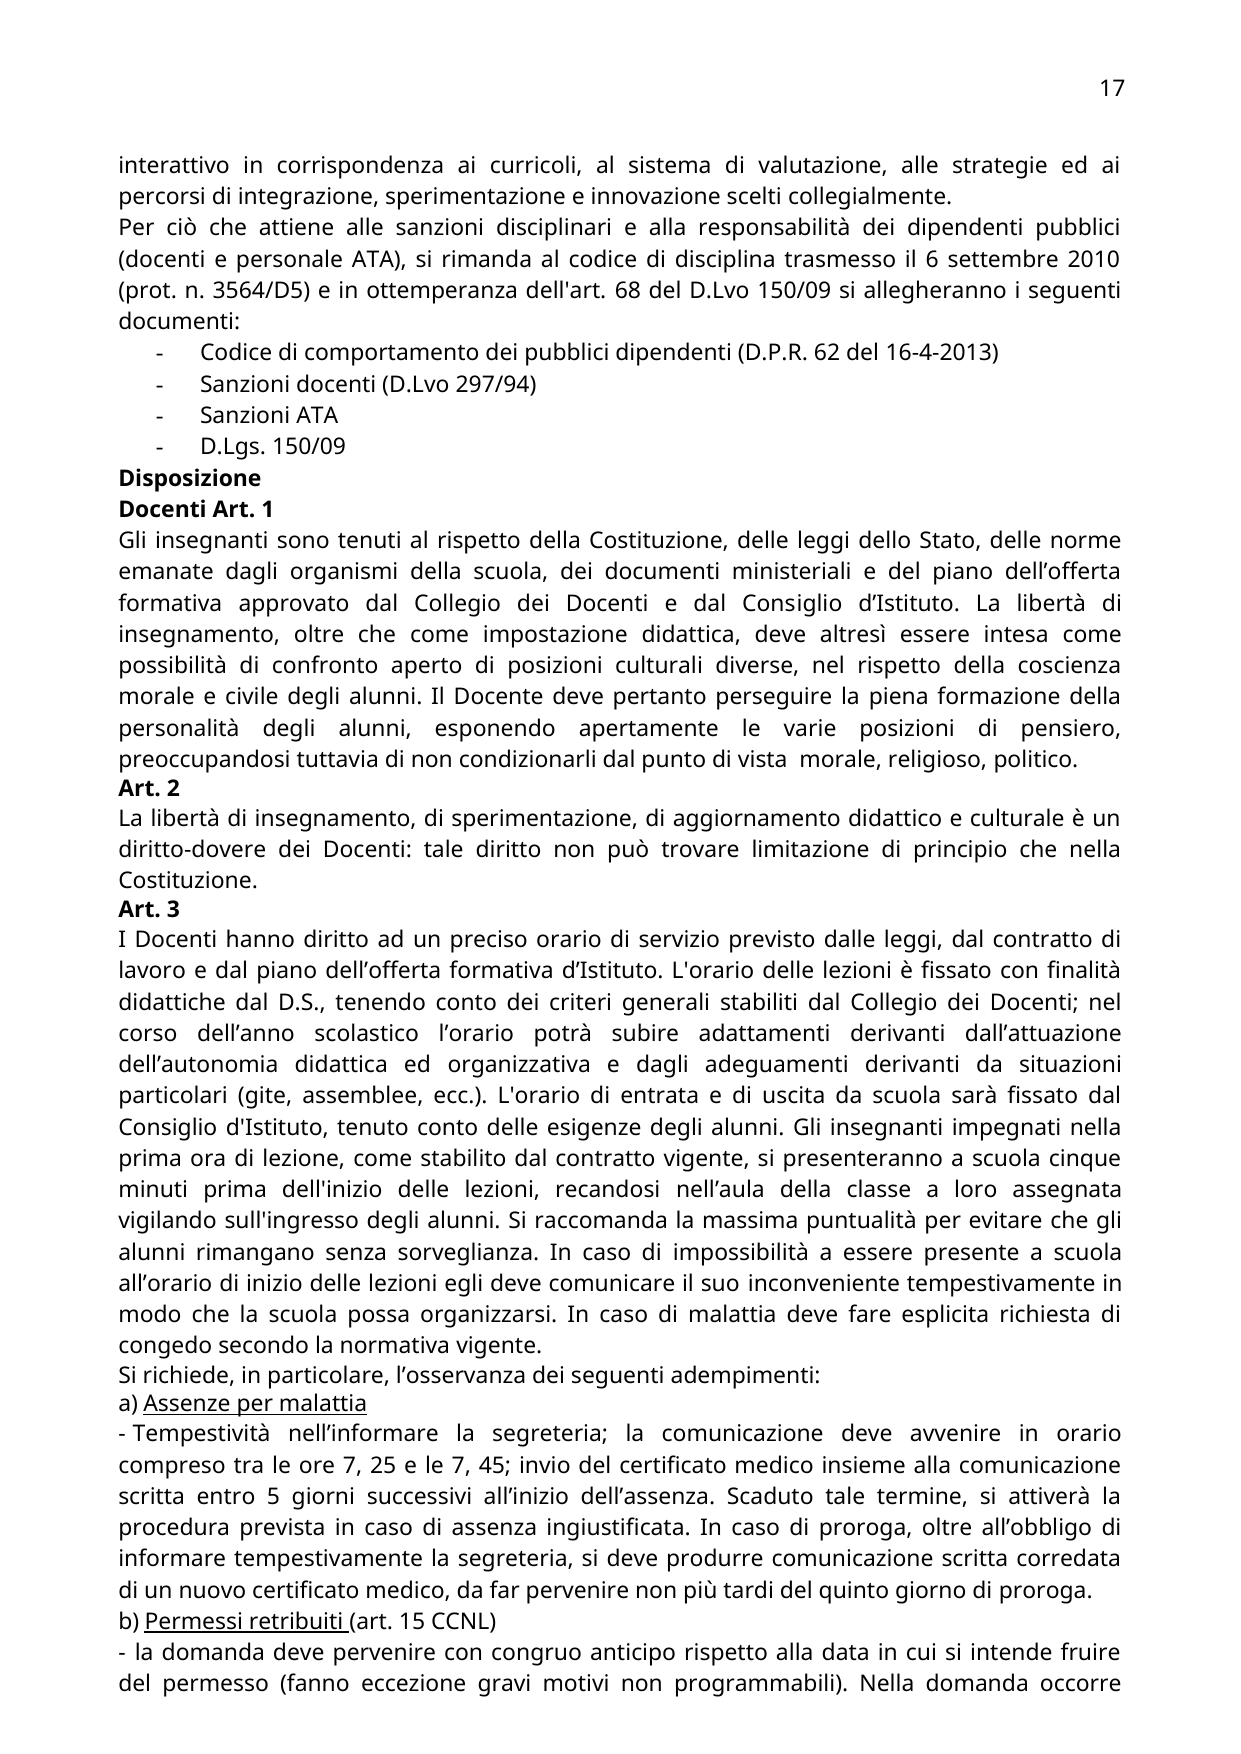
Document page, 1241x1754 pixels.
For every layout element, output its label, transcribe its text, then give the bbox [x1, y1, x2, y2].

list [118, 1636, 1123, 1699]
list Assenze per malattia [118, 1389, 1134, 1417]
text interattivo in corrispondenza ai curricoli, al sistema di valutazione, alle strategie ed ai percorsi di integrazione, sperimentazione e innovazione scelti collegialmente. [118, 149, 1122, 211]
text La libertà di insegnamento, di sperimentazione, di aggiornamento didattico e culturale è un diritto-dovere dei Docenti: tale diritto non può trovare limitazione di principio che nella Costituzione. [118, 802, 1122, 895]
text Gli insegnanti sono tenuti al rispetto della Costituzione, delle leggi dello Stato, delle norme emanate dagli organismi della scuola, dei documenti ministeriali e del piano dell’offerta formativa approvato dal Collegio dei Docenti e dal Consiglio d’Istituto. La libertà di insegnamento, oltre che come impostazione didattica, deve altresì essere intesa come possibilità di confronto aperto di posizioni culturali diverse, nel rispetto della coscienza morale e civile degli alunni. Il Docente deve pertanto perseguire la piena formazione della personalità degli alunni, esponendo apertamente le varie posizioni di pensiero, preoccupandosi tuttavia di non condizionarli dal punto di vista morale, religioso, politico. [118, 524, 1122, 774]
list Tempestività nell’informare la segreteria; la comunicazione deve avvenire in orario compreso tra le ore 7, 25 e le 7, 45; invio del certificato medico insieme alla comunicazione scritta entro 5 giorni successivi all’inizio dell’assenza. Scaduto tale termine, si attiverà la procedura prevista in caso di assenza ingiustificata. In caso di proroga, oltre all’obbligo di informare tempestivamente la segreteria, si deve produrre comunicazione scritta corredata di un nuovo certificato medico, da far pervenire non più tardi del quinto giorno di proroga. [118, 1417, 1122, 1605]
text Per ciò che attiene alle sanzioni disciplinari e alla responsabilità dei dipendenti pubblici (docenti e personale ATA), si rimanda al codice di disciplina trasmesso il 6 settembre 2010 (prot. n. 3564/D5) e in ottemperanza dell'art. 68 del D.Lvo 150/09 si allegheranno i seguenti documenti: [118, 211, 1122, 336]
subtitle Art. 2 [118, 774, 1134, 802]
list Sanzioni docenti (D.Lvo 297/94) [156, 367, 1134, 399]
text I Docenti hanno diritto ad un preciso orario di servizio previsto dalle leggi, dal contratto di lavoro e dal piano dell’offerta formativa d’Istituto. L'orario delle lezioni è fissato con finalità didattiche dal D.S., tenendo conto dei criteri generali stabiliti dal Collegio dei Docenti; nel corso dell’anno scolastico l’orario potrà subire adattamenti derivanti dall’attuazione dell’autonomia didattica ed organizzativa e dagli adeguamenti derivanti da situazioni particolari (gite, assemblee, ecc.). L'orario di entrata e di uscita da scuola sarà fissato dal Consiglio d'Istituto, tenuto conto delle esigenze degli alunni. Gli insegnanti impegnati nella prima ora di lezione, come stabilito dal contratto vigente, si presenteranno a scuola cinque minuti prima dell'inizio delle lezioni, recandosi nell’aula della classe a loro assegnata vigilando sull'ingresso degli alunni. Si raccomanda la massima puntualità per evitare che gli alunni rimangano senza sorveglianza. In caso di impossibilità a essere presente a scuola all’orario di inizio delle lezioni egli deve comunicare il suo inconveniente tempestivamente in modo che la scuola possa organizzarsi. In caso di malattia deve fare esplicita richiesta di congedo secondo la normativa vigente. [118, 923, 1123, 1361]
subtitle Disposizione Docenti Art. 1 [118, 461, 347, 524]
list Permessi retribuiti (art. 15 CCNL) [118, 1605, 1134, 1636]
list Codice di comportamento dei pubblici dipendenti (D.P.R. 62 del 16-4-2013) [156, 336, 1134, 367]
subtitle Art. 3 [118, 896, 1134, 923]
text - D.Lgs. 150/09 [156, 430, 1121, 461]
list Sanzioni ATA [156, 399, 1134, 430]
text Si richiede, in particolare, l’osservanza dei seguenti adempimenti: [118, 1361, 1134, 1389]
